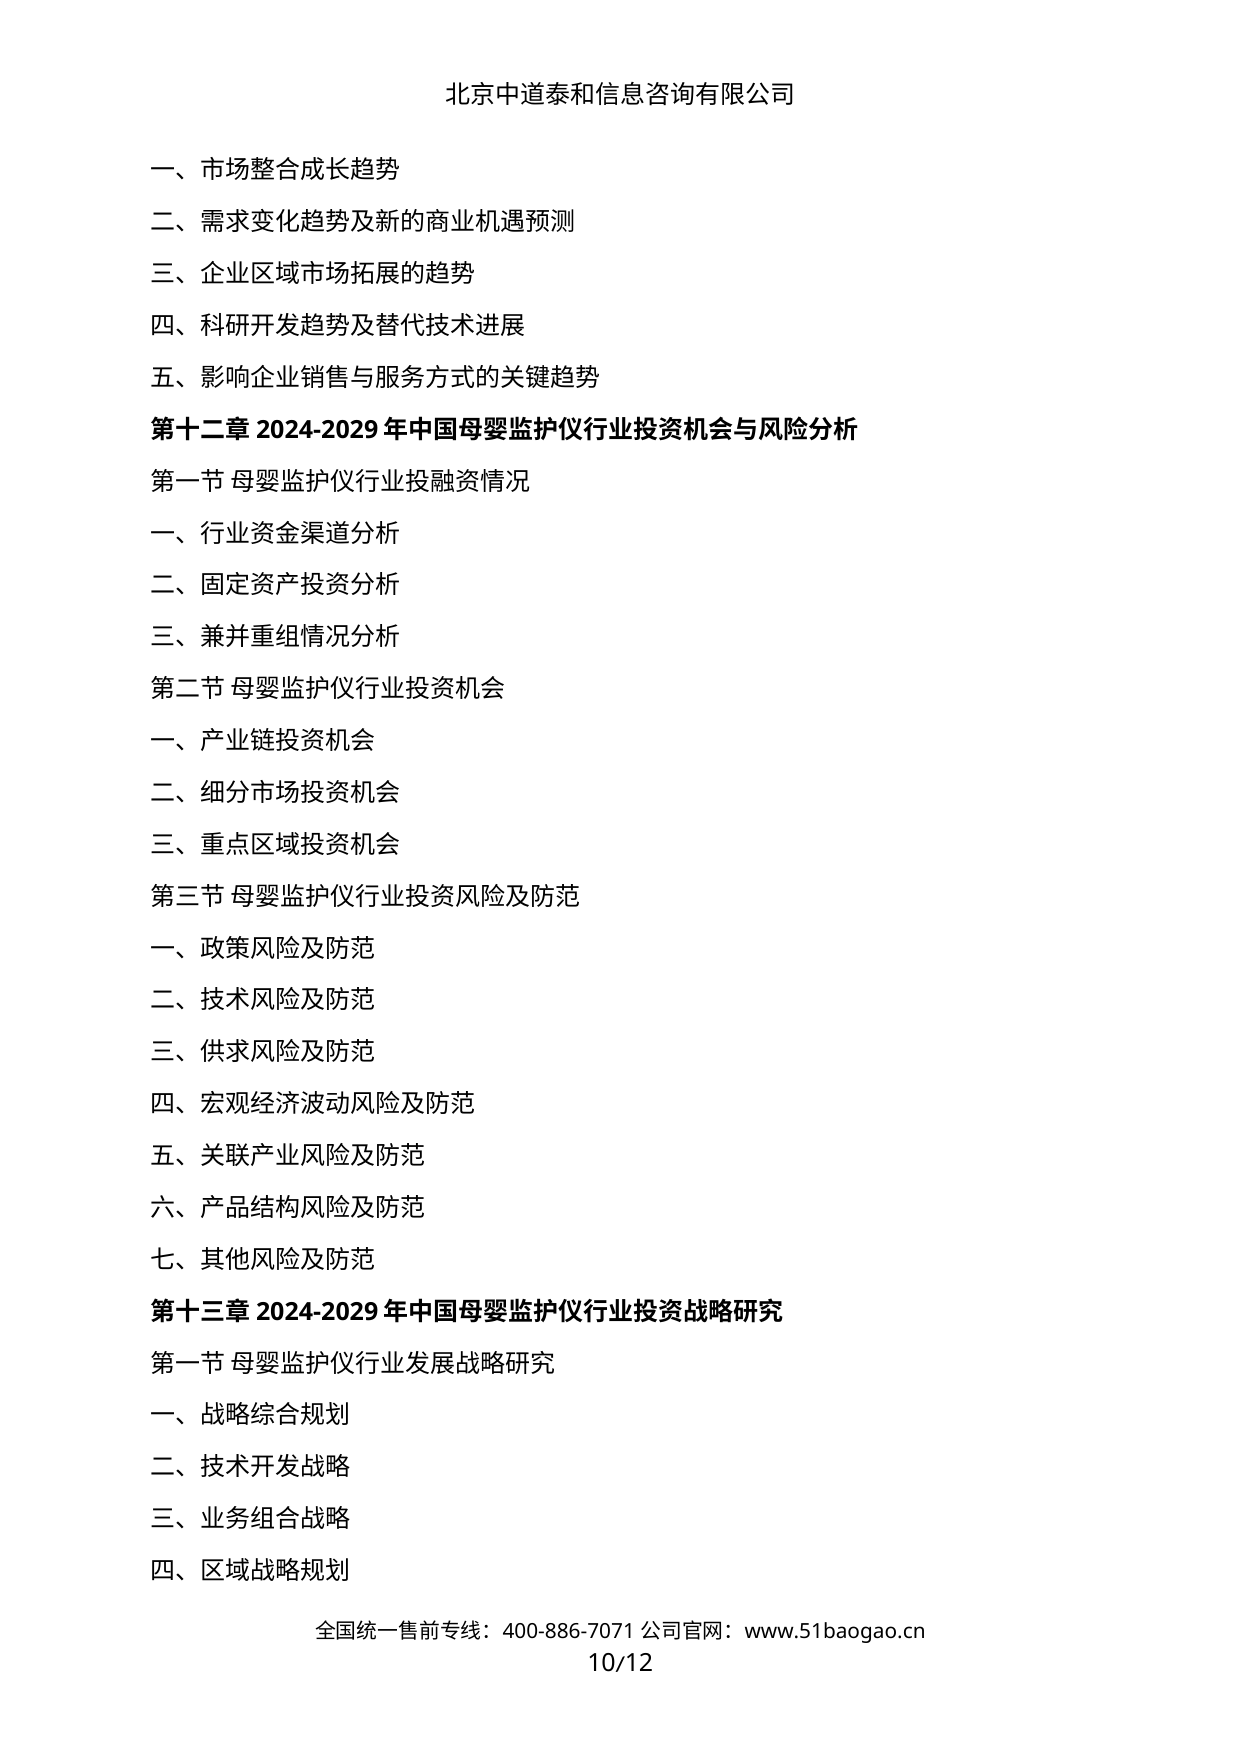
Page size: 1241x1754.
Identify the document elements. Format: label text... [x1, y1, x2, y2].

text 六、产品结构风险及防范 [150, 1187, 1090, 1224]
text 二、细分市场投资机会 [150, 772, 1090, 809]
text 四、科研开发趋势及替代技术进展 [150, 306, 1090, 342]
text 二、技术风险及防范 [150, 980, 1090, 1016]
text 一、行业资金渠道分析 [150, 513, 1090, 549]
text 二、技术开发战略 [150, 1447, 1090, 1483]
text 一、战略综合规划 [150, 1395, 1090, 1431]
text 一、产业链投资机会 [150, 721, 1090, 757]
text 二、需求变化趋势及新的商业机遇预测 [150, 202, 1090, 238]
text 第一节 母婴监护仪行业投融资情况 [150, 461, 1090, 497]
text 第十三章 2024-2029年中国母婴监护仪行业投资战略研究 [150, 1291, 1090, 1327]
text 五、影响企业销售与服务方式的关键趋势 [150, 357, 1090, 394]
text 第十二章 2024-2029年中国母婴监护仪行业投资机会与风险分析 [150, 409, 1090, 446]
text 第三节 母婴监护仪行业投资风险及防范 [150, 876, 1090, 912]
text 七、其他风险及防范 [150, 1239, 1090, 1276]
text 三、重点区域投资机会 [150, 824, 1090, 861]
text 四、宏观经济波动风险及防范 [150, 1084, 1090, 1120]
text 一、市场整合成长趋势 [150, 150, 1090, 186]
text 三、供求风险及防范 [150, 1032, 1090, 1068]
text 三、企业区域市场拓展的趋势 [150, 254, 1090, 290]
text 三、兼并重组情况分析 [150, 617, 1090, 653]
text 一、政策风险及防范 [150, 928, 1090, 964]
text 第一节 母婴监护仪行业发展战略研究 [150, 1343, 1090, 1379]
text 四、区域战略规划 [150, 1551, 1090, 1587]
text 五、关联产业风险及防范 [150, 1136, 1090, 1172]
text 第二节 母婴监护仪行业投资机会 [150, 669, 1090, 705]
text 三、业务组合战略 [150, 1499, 1090, 1535]
text 二、固定资产投资分析 [150, 565, 1090, 601]
